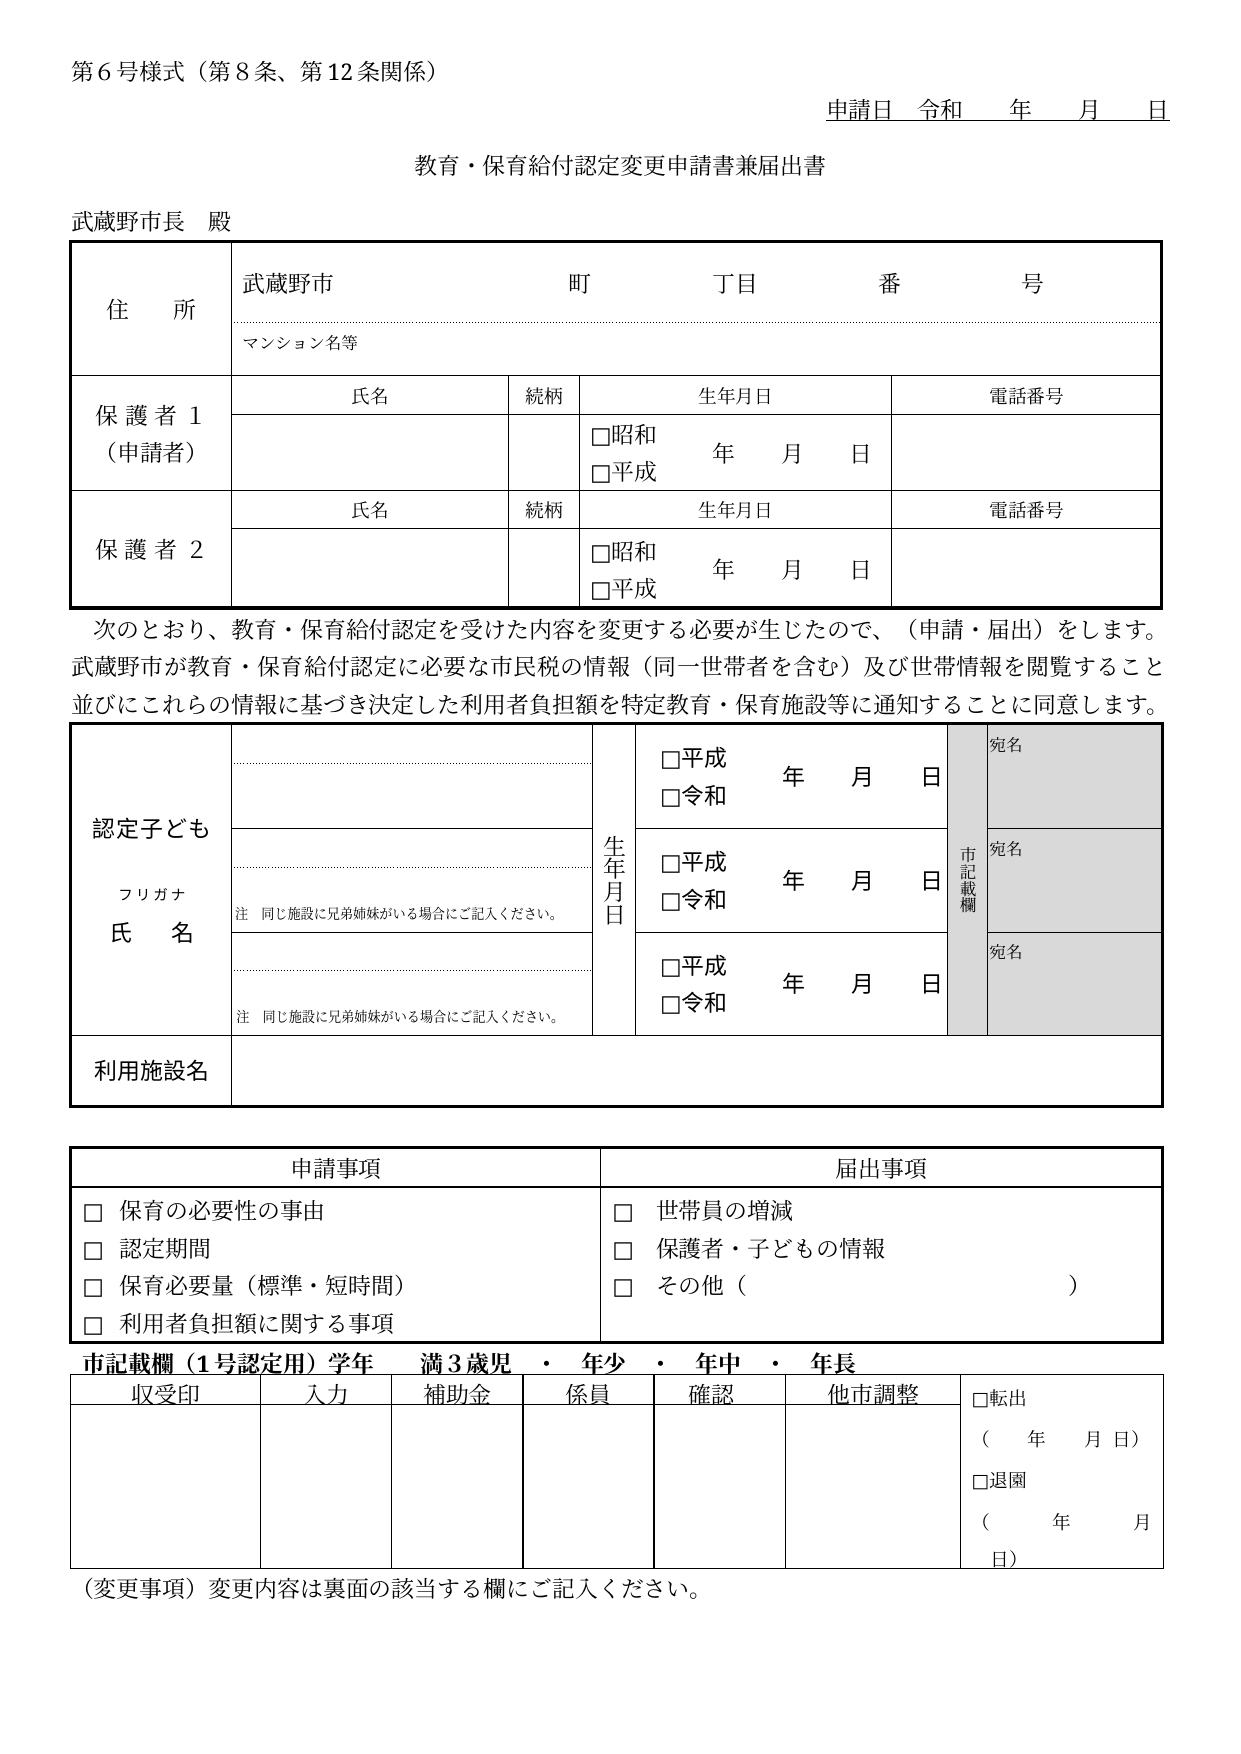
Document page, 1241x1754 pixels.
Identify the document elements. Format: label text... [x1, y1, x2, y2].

table_cell 生年月日 [580, 376, 891, 414]
table_header 武蔵野市 町 丁目 番 号 [232, 243, 1160, 322]
table_cell 保育の必要性の事由 認定期間 保育必要量（標準・短時間） 利用者負担額に関する事項 [72, 1188, 600, 1341]
table_cell [232, 415, 508, 490]
table_cell 世帯員の増減 保護者・子どもの情報 その他（ ） [601, 1188, 1161, 1341]
table_cell 続柄 [509, 491, 579, 528]
table_cell [524, 1405, 653, 1568]
table_cell [232, 1036, 1161, 1105]
table_cell [509, 529, 579, 606]
table_header 申請事項 [72, 1149, 600, 1186]
table_cell □転出 （ 年 月 日） □退園 （ 年 月 日） □２号認定 □その他 （ ） [961, 1375, 1163, 1568]
table_cell 保護者１ （申請者） [72, 376, 231, 490]
table_cell 保護者２ [72, 491, 231, 606]
table_cell □昭和 □平成 [580, 529, 679, 606]
table_header 生年月日 [593, 725, 635, 1035]
table_cell 年 月 日 [679, 529, 891, 606]
table_cell □昭和 □平成 [580, 415, 679, 490]
table_header □平成 □令和 [636, 725, 735, 828]
table_cell 年 月 日 [735, 933, 947, 1035]
table_header 宛名 [988, 725, 1161, 828]
table_cell 宛名 [988, 829, 1161, 932]
table_cell [261, 1405, 391, 1568]
table_cell [232, 933, 592, 970]
table_cell 電話番号 [892, 491, 1160, 528]
table_cell 年 月 日 [679, 415, 891, 490]
table_cell [655, 1405, 785, 1568]
table_cell 利用施設名 [72, 1036, 231, 1105]
table_cell [71, 1405, 260, 1568]
table_cell 補助金 [392, 1375, 522, 1404]
table_header 市記載欄（1号認定用）学年 満３歳児 ・ 年少 ・ 年中 ・ 年長 [71, 1344, 1163, 1373]
table_header 住所 [72, 243, 231, 375]
text 次のとおり、教育・保育給付認定を受けた内容を変更する必要が生じたので、（申請・届出）をします。武蔵野市が教育・保育給付認定に必要な市民税の情報（同一世帯者を含む）及び世帯情報を閲覧すること並びにこれらの情報に基づき決定した利用者負担額を特定教育・保育施設等に通知することに同意します。 [71, 609, 1169, 722]
table_header 認定子ども フリガナ 氏名 [72, 725, 231, 1035]
table_cell 年 月 日 [735, 829, 947, 932]
text 申請日 令和 年 月 日 [71, 89, 1169, 127]
table_header 届出事項 [601, 1149, 1161, 1186]
table_cell 収受印 [71, 1375, 260, 1404]
table_cell [892, 415, 1160, 490]
table_cell [232, 829, 592, 867]
table_header [232, 725, 592, 763]
table_cell 確認 [655, 1375, 785, 1404]
table_cell 生年月日 [580, 491, 891, 528]
table_cell マンション名等 [232, 322, 1160, 375]
table_cell □平成 □令和 [636, 829, 735, 932]
table_cell [392, 1405, 522, 1568]
table_cell 入力 [261, 1375, 391, 1404]
text 武蔵野市長 殿 [71, 202, 1169, 239]
table_cell □平成 □令和 [636, 933, 735, 1035]
table_cell [232, 529, 508, 606]
table_cell [786, 1405, 960, 1568]
table_cell 宛名 [988, 933, 1161, 1035]
table_cell [232, 763, 592, 828]
table_header 年 月 日 [735, 725, 947, 828]
table_cell 係員 [524, 1375, 653, 1404]
table_cell 電話番号 [892, 376, 1160, 414]
table_cell [509, 415, 579, 490]
table_cell 氏名 [232, 491, 508, 528]
table_cell 他市調整 [786, 1375, 960, 1404]
table_cell 続柄 [509, 376, 579, 414]
text 第６号様式（第８条、第12条関係） [71, 52, 1169, 89]
text （変更事項）変更内容は裏面の該当する欄にご記入ください。 [71, 1569, 1169, 1606]
table_cell 注 同じ施設に兄弟姉妹がいる場合にご記入ください。 [232, 970, 592, 1035]
table_cell [892, 529, 1160, 606]
table_header 市記載欄 [948, 725, 987, 1035]
table_cell 注 同じ施設に兄弟姉妹がいる場合にご記入ください。 [232, 867, 592, 932]
text 教育・保育給付認定変更申請書兼届出書 [71, 146, 1169, 183]
table_cell 氏名 [232, 376, 508, 414]
